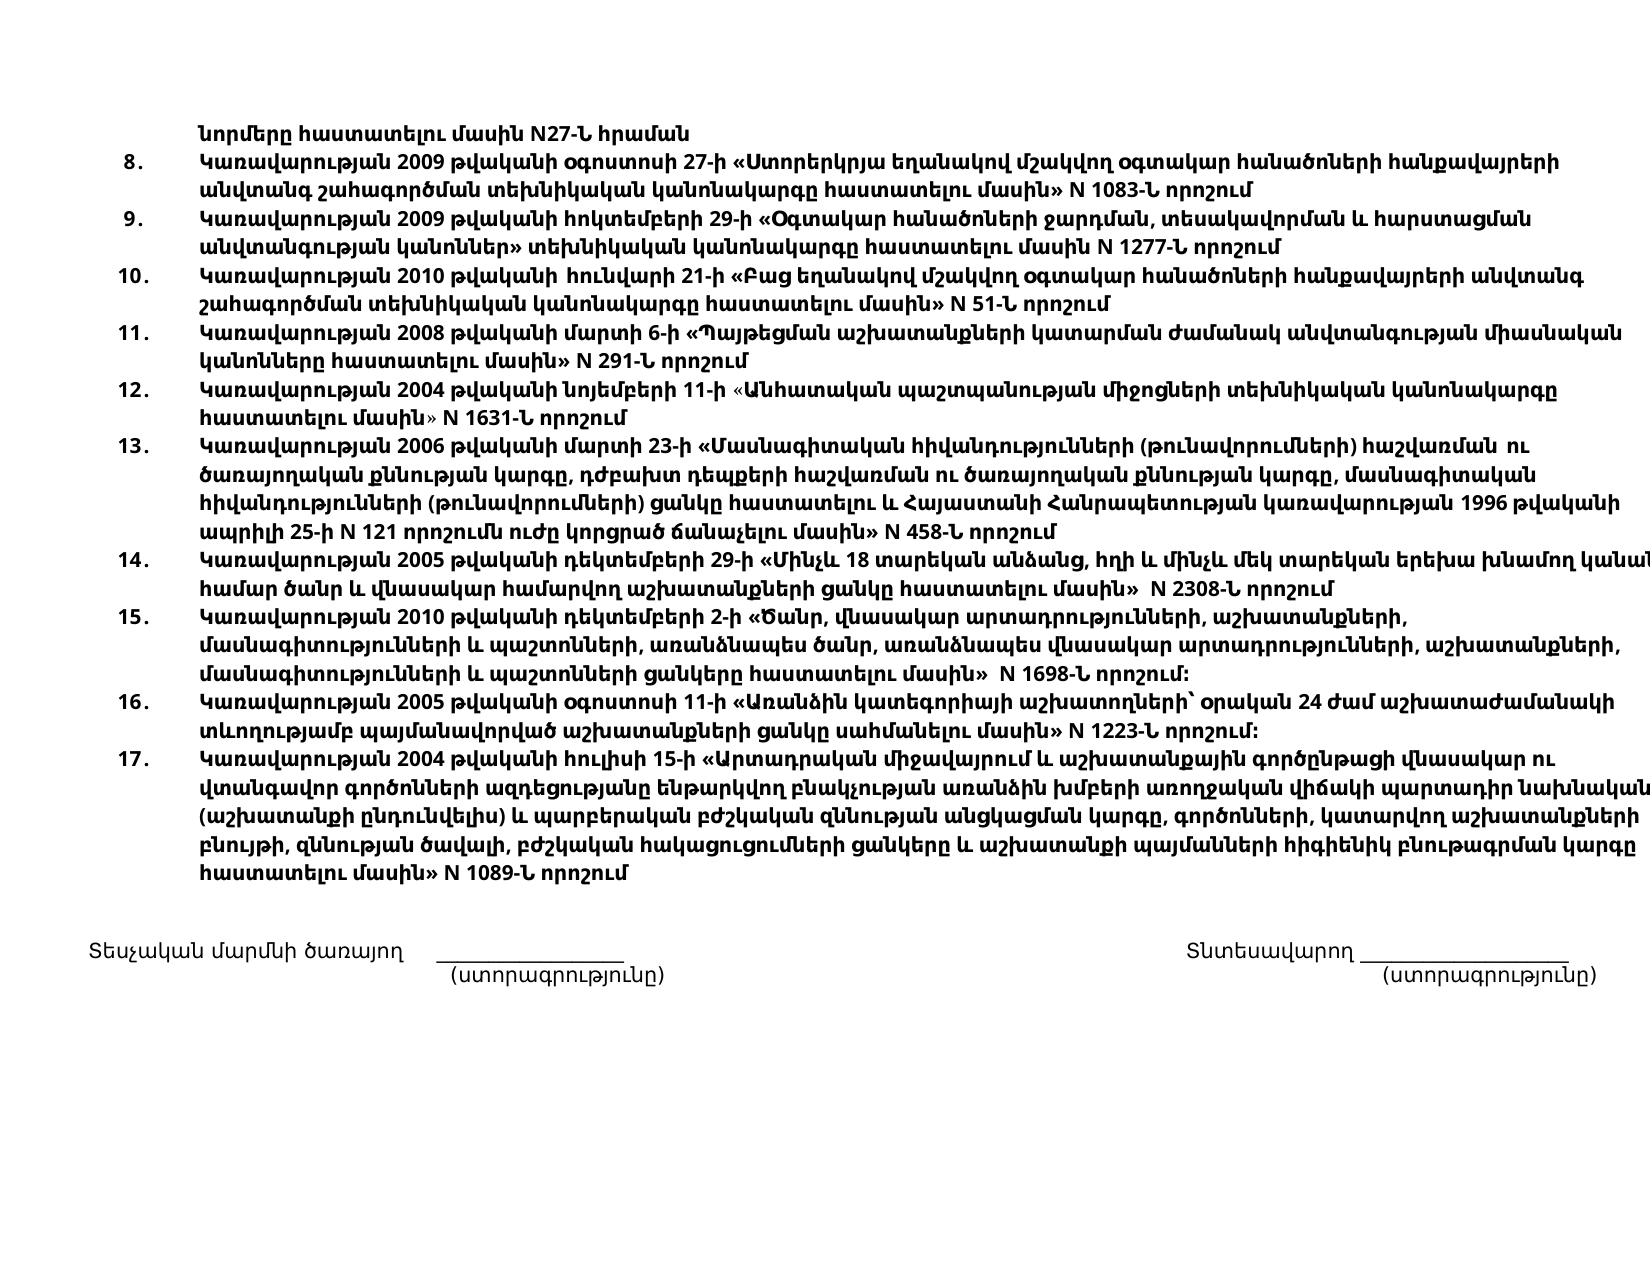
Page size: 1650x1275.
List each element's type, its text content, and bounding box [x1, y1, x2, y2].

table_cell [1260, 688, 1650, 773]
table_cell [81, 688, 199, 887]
text Տեսչական մարմնի ծառայող __________________ Տնտեսավարող ____________________ [81, 939, 1614, 963]
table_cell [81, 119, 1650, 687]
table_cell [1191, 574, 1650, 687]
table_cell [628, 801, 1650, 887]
text (ստորագրությունը) (ստորագրությունը) [376, 963, 1614, 988]
